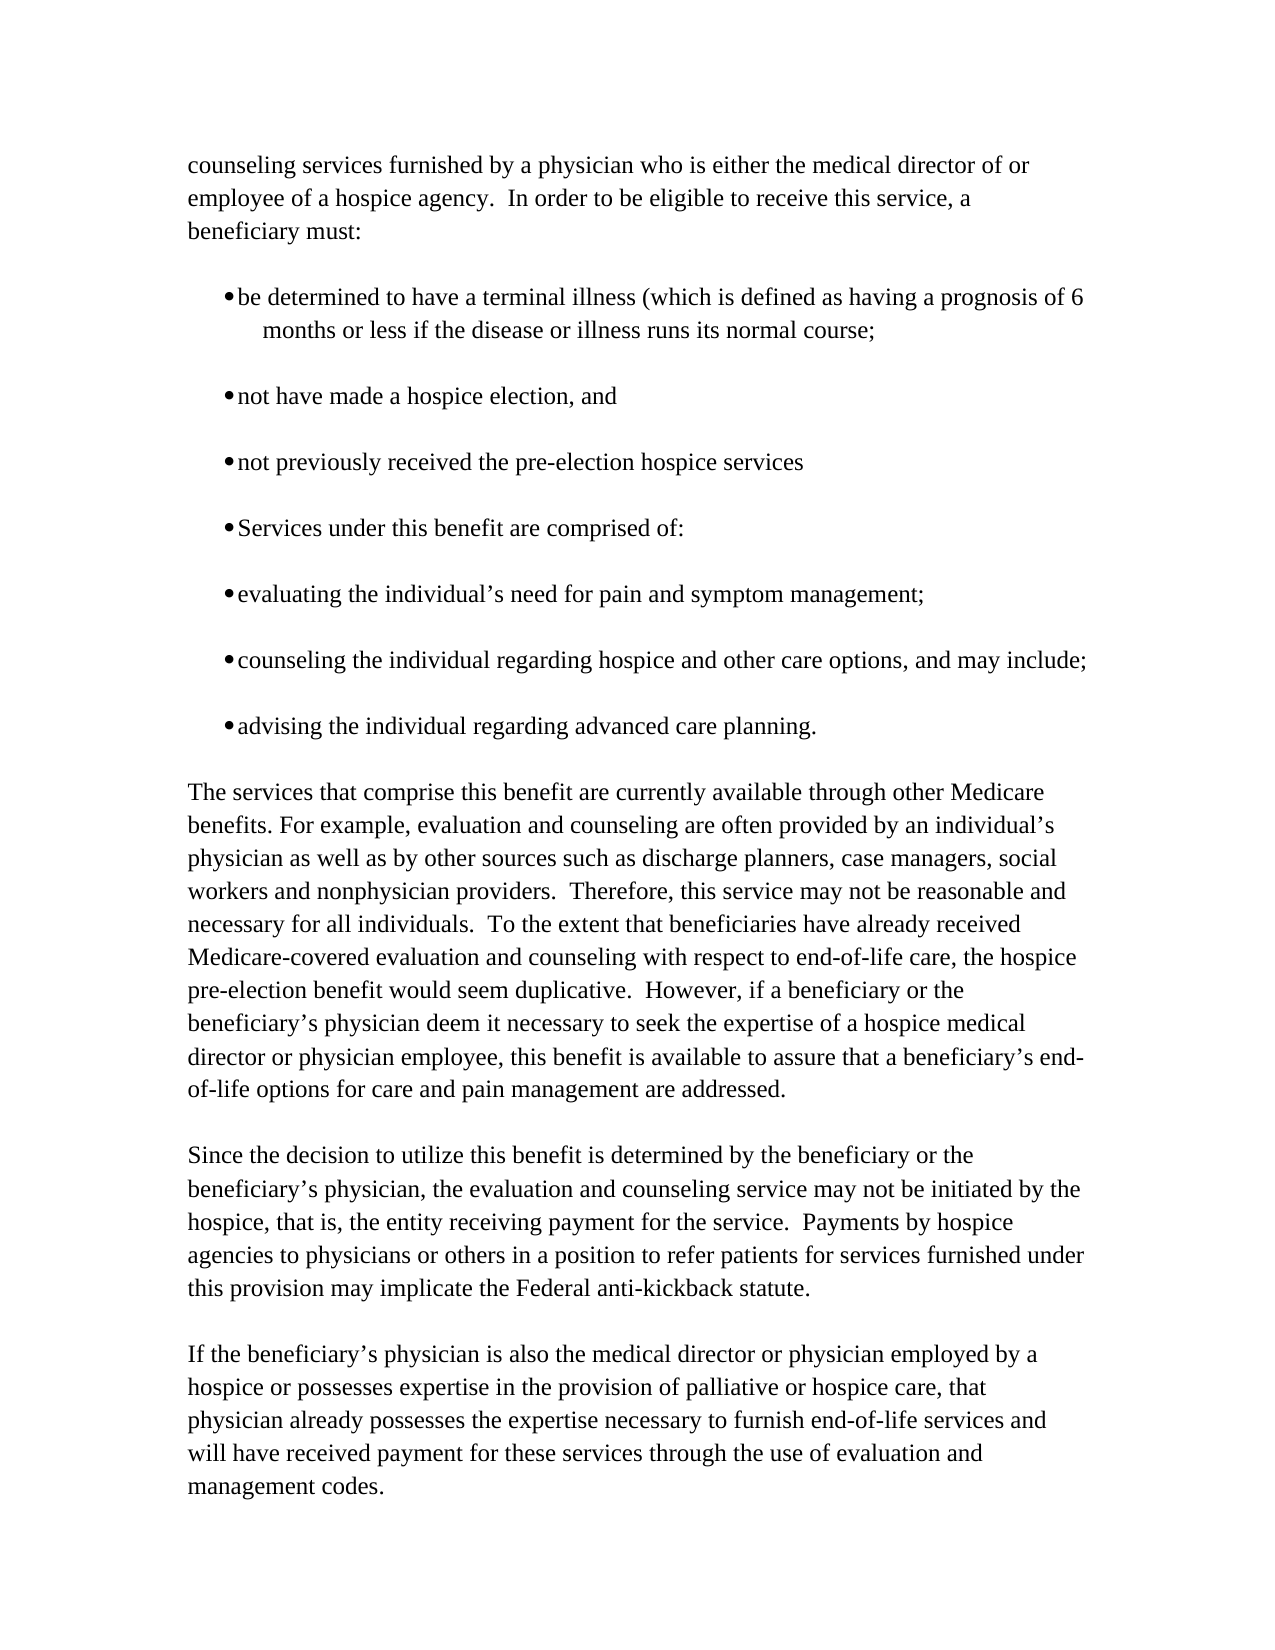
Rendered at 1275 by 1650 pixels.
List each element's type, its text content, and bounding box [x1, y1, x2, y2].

list evaluating the individual’s need for pain and symptom management; [225, 579, 1087, 608]
list be determined to have a terminal illness (which is defined as having a prognosis of 6 months or less if the disease or illness runs its normal course; [225, 282, 1087, 344]
text Since the decision to utilize this benefit is determined by the beneficiary or the beneficiary’s physician, the evaluation and counseling service may not be initiated by the hospice, that is, the entity receiving payment for the service. Payments by hospice agencies to physicians or others in a position to refer patients for services furnished under this provision may implicate the Federal anti-kickback statute. [187, 1141, 1087, 1301]
list not previously received the pre-election hospice services [225, 447, 1087, 476]
list Services under this benefit are comprised of: [225, 513, 1087, 542]
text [187, 150, 1087, 245]
list advising the individual regarding advanced care planning. [225, 711, 1087, 740]
text The services that comprise this benefit are currently available through other Medicare benefits. For example, evaluation and counseling are often provided by an individual’s physician as well as by other sources such as discharge planners, case managers, social workers and nonphysician providers. Therefore, this service may not be reasonable and necessary for all individuals. To the extent that beneficiaries have already received Medicare-covered evaluation and counseling with respect to end-of-life care, the hospice pre-election benefit would seem duplicative. However, if a beneficiary or the beneficiary’s physician deem it necessary to seek the expertise of a hospice medical director or physician employee, this benefit is available to assure that a beneficiary’s end-of-life options for care and pain management are addressed. [187, 777, 1087, 1103]
list counseling the individual regarding hospice and other care options, and may include; [225, 645, 1087, 674]
list not have made a hospice election, and [225, 381, 1087, 410]
text If the beneficiary’s physician is also the medical director or physician employed by a hospice or possesses expertise in the provision of palliative or hospice care, that physician already possesses the expertise necessary to furnish end-of-life services and will have received payment for these services through the use of evaluation and management codes. [187, 1339, 1087, 1499]
